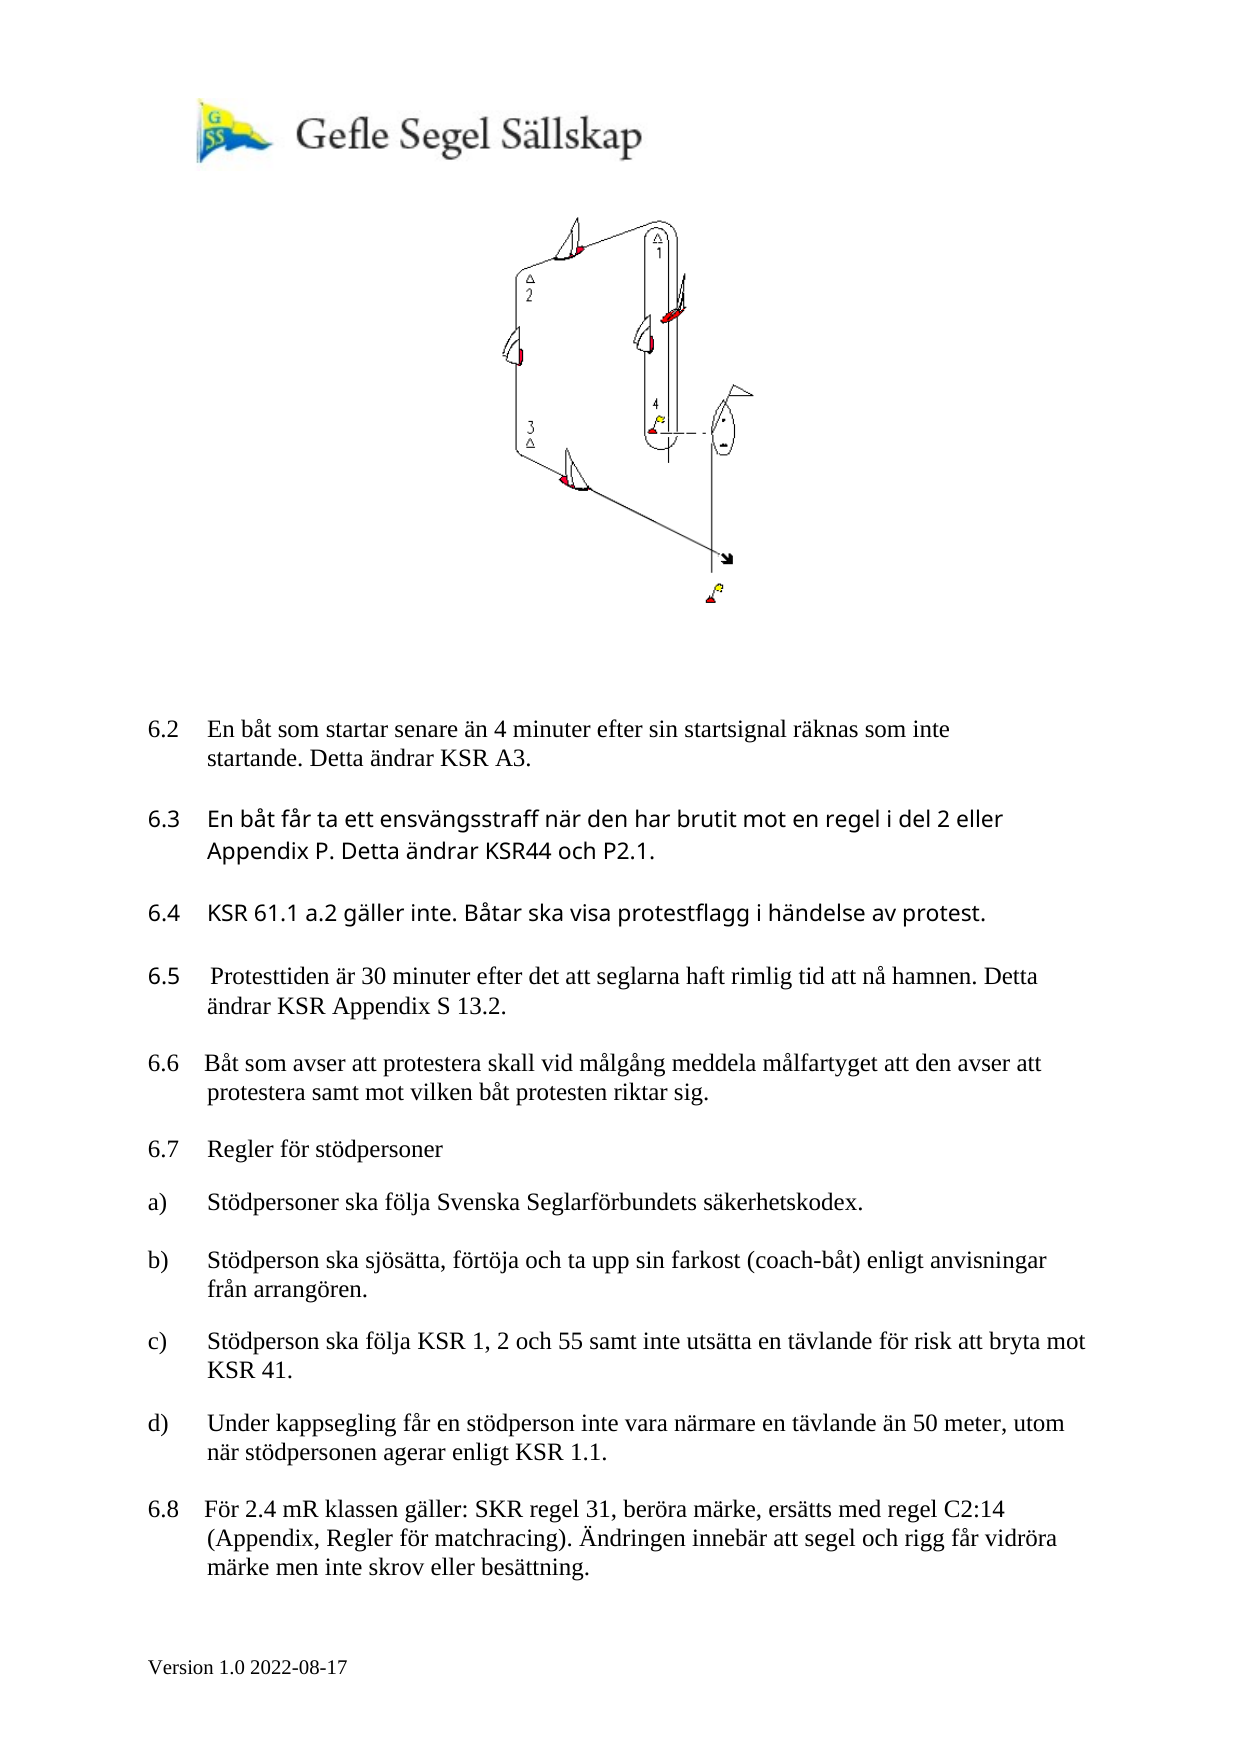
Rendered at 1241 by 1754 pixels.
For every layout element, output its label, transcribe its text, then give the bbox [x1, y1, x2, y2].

text 6.7 Regler för stödpersoner [148, 1134, 1092, 1163]
text a) Stödpersoner ska följa Svenska Seglarförbundets säkerhetskodex. [148, 1187, 1092, 1216]
text 6.6 Båt som avser att protestera skall vid målgång meddela målfartyget att den avser att protestera samt mot vilken båt protesten riktar sig. [148, 1048, 1092, 1106]
text 6.8 För 2.4 mR klassen gäller: SKR regel 31, beröra märke, ersätts med regel C2:14 (Appendix, Regler för matchracing). Ändringen innebär att segel och rigg får vidröra märke men inte skrov eller besättning. [148, 1494, 1092, 1581]
picture [147, 98, 662, 171]
text b) Stödperson ska sjösätta, förtöja och ta upp sin farkost (coach-båt) enligt anvisningar från arrangören. [148, 1245, 1092, 1326]
text 6.4 KSR 61.1 a.2 gäller inte. Båtar ska visa protestflagg i händelse av protest. [148, 897, 1092, 928]
text 6.3 En båt får ta ett ensvängsstraff när den har brutit mot en regel i del 2 eller Appendix P. Detta ändrar KSR44 och P2.1. [148, 803, 1092, 866]
text 6.5 Protesttiden är 30 minuter efter det att seglarna haft rimlig tid att nå hamnen. Detta ändrar KSR Appendix S 13.2. [148, 959, 1092, 1019]
text d) Under kappsegling får en stödperson inte vara närmare en tävlande än 50 meter, utom när stödpersonen agerar enligt KSR 1.1. [148, 1408, 1092, 1466]
text c) Stödperson ska följa KSR 1, 2 och 55 samt inte utsätta en tävlande för risk att bryta mot KSR 41. [148, 1326, 1092, 1408]
text 6.2 En båt som startar senare än 4 minuter efter sin startsignal räknas som inte startande. Detta ändrar KSR A3. [148, 714, 1092, 772]
